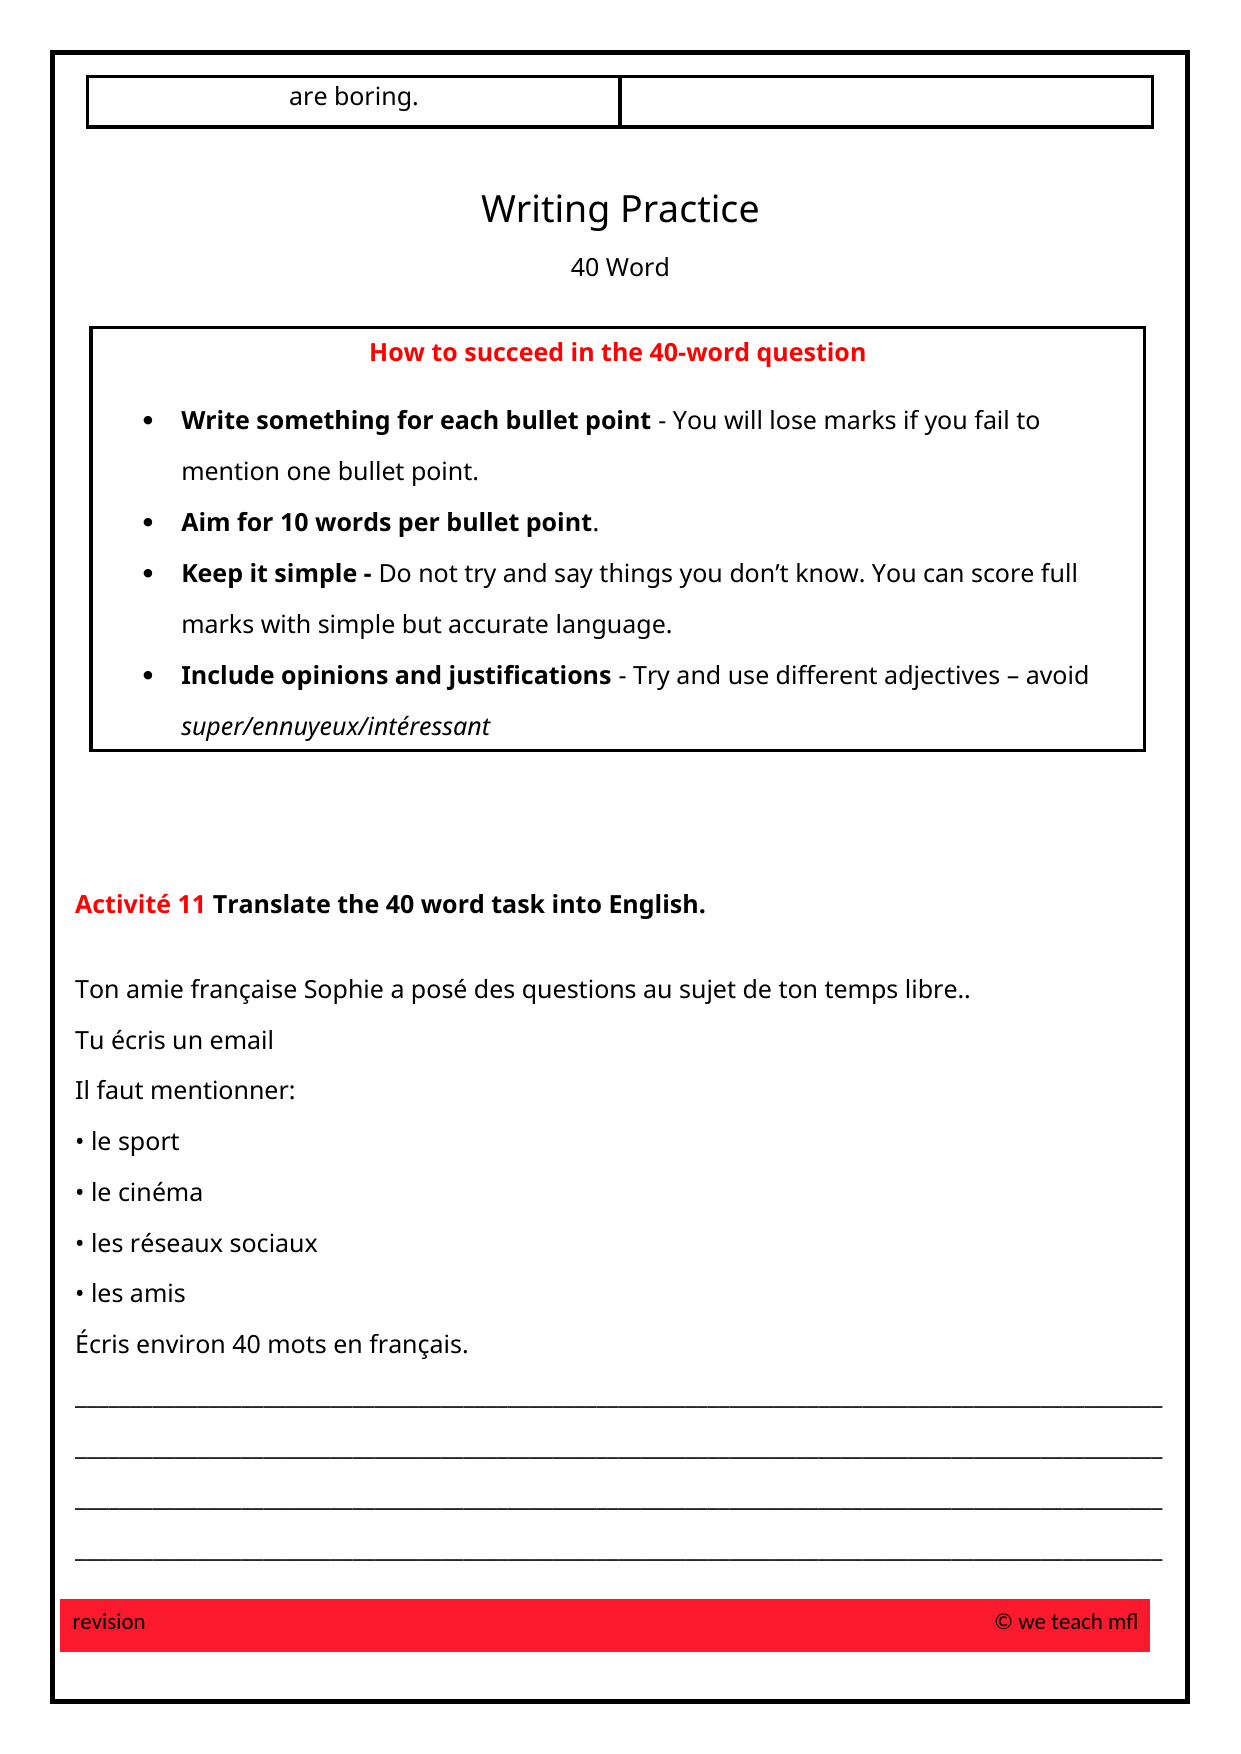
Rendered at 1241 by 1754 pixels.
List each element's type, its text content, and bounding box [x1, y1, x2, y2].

text Activité 11 Translate the 40 word task into English. [75, 887, 1165, 921]
text • les amis [75, 1276, 1165, 1310]
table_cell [89, 78, 618, 125]
table_cell [622, 78, 1151, 125]
list 40 Word [75, 249, 1165, 284]
text • le cinéma [75, 1174, 1165, 1208]
text Écris environ 40 mots en français. [75, 1327, 1165, 1361]
text Il faut mentionner: [75, 1073, 1165, 1107]
text Writing Practice [75, 182, 1165, 233]
text • les réseaux sociaux [75, 1225, 1165, 1259]
text • le sport [75, 1124, 1165, 1158]
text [75, 1377, 1165, 1564]
text Ton amie française Sophie a posé des questions au sujet de ton temps libre.. [75, 972, 1165, 1006]
text Tu écris un email [75, 1022, 1165, 1056]
